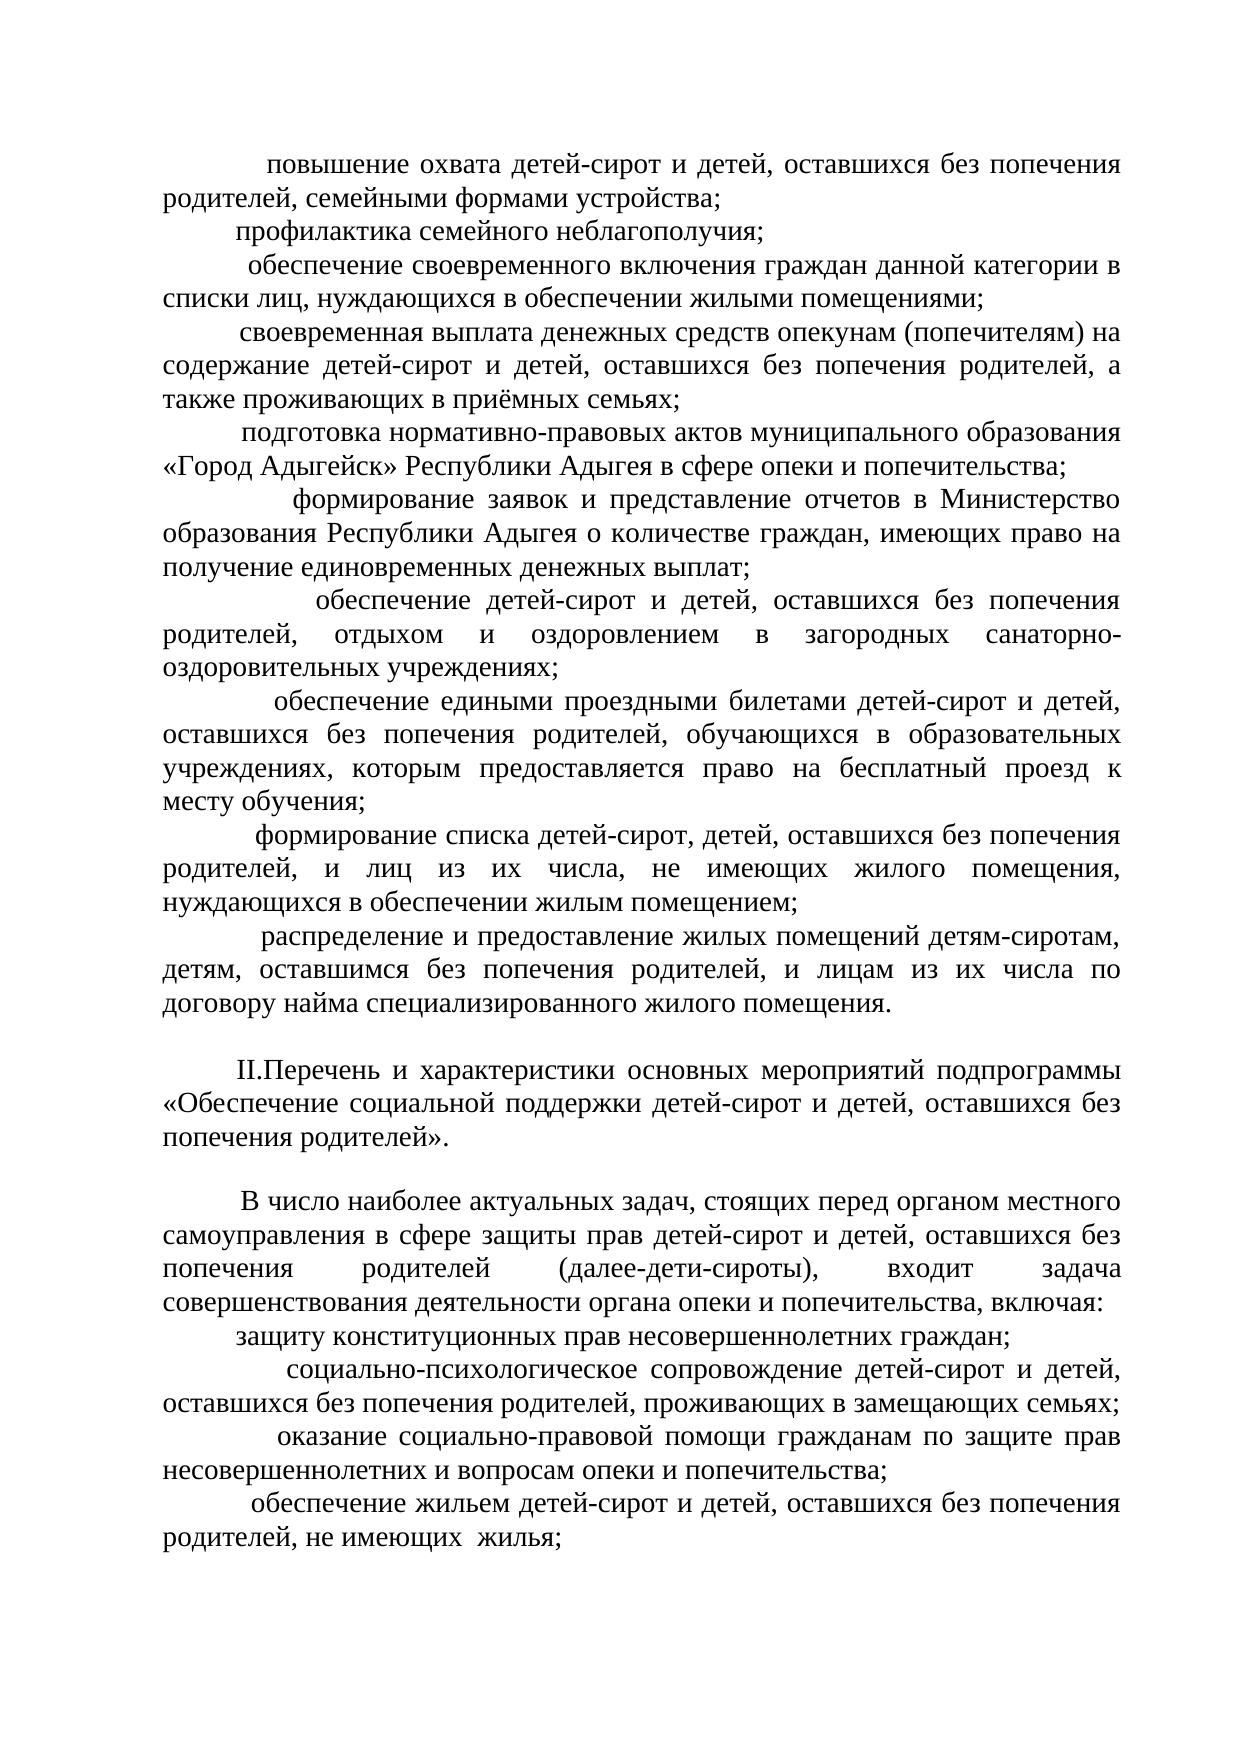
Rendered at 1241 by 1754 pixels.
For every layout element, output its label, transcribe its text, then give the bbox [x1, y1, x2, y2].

text повышение охвата детей-сирот и детей, оставшихся без попечения родителей, семейными формами устройства; [162, 146, 1122, 213]
text II.Перечень и характеристики основных мероприятий подпрограммы «Обеспечение социальной поддержки детей-сирот и детей, оставшихся без попечения родителей». [162, 1052, 1122, 1152]
text В число наиболее актуальных задач, стоящих перед органом местного самоуправления в сфере защиты прав детей-сирот и детей, оставшихся без попечения родителей (далее-дети-сироты), входит задача совершенствования деятельности органа опеки и попечительства, включая: [162, 1183, 1122, 1318]
text защиту конституционных прав несовершеннолетних граждан; [162, 1318, 1122, 1351]
text обеспечение едиными проездными билетами детей-сирот и детей, оставшихся без попечения родителей, обучающихся в образовательных учреждениях, которым предоставляется право на бесплатный проезд к месту обучения; [162, 683, 1122, 817]
text подготовка нормативно-правовых актов муниципального образования «Город Адыгейск» Республики Адыгея в сфере опеки и попечительства; [162, 414, 1122, 482]
text обеспечение своевременного включения граждан данной категории в списки лиц, нуждающихся в обеспечении жилыми помещениями; [162, 247, 1122, 314]
text формирование заявок и представление отчетов в Министерство образования Республики Адыгея о количестве граждан, имеющих право на получение единовременных денежных выплат; [162, 482, 1122, 582]
text профилактика семейного неблагополучия; [162, 213, 1122, 247]
text распределение и предоставление жилых помещений детям-сиротам, детям, оставшимся без попечения родителей, и лицам из их числа по договору найма специализированного жилого помещения. [162, 918, 1122, 1018]
text социально-психологическое сопровождение детей-сирот и детей, оставшихся без попечения родителей, проживающих в замещающих семьях; [162, 1351, 1122, 1418]
text обеспечение детей-сирот и детей, оставшихся без попечения родителей, отдыхом и оздоровлением в загородных санаторно-оздоровительных учреждениях; [162, 582, 1122, 683]
text обеспечение жильем детей-сирот и детей, оставшихся без попечения родителей, не имеющих жилья; [162, 1485, 1122, 1552]
text своевременная выплата денежных средств опекунам (попечителям) на содержание детей-сирот и детей, оставшихся без попечения родителей, а также проживающих в приёмных семьях; [162, 314, 1122, 414]
text формирование списка детей-сирот, детей, оставшихся без попечения родителей, и лиц из их числа, не имеющих жилого помещения, нуждающихся в обеспечении жилым помещением; [162, 817, 1122, 918]
text оказание социально-правовой помощи гражданам по защите прав несовершеннолетних и вопросам опеки и попечительства; [162, 1418, 1122, 1485]
